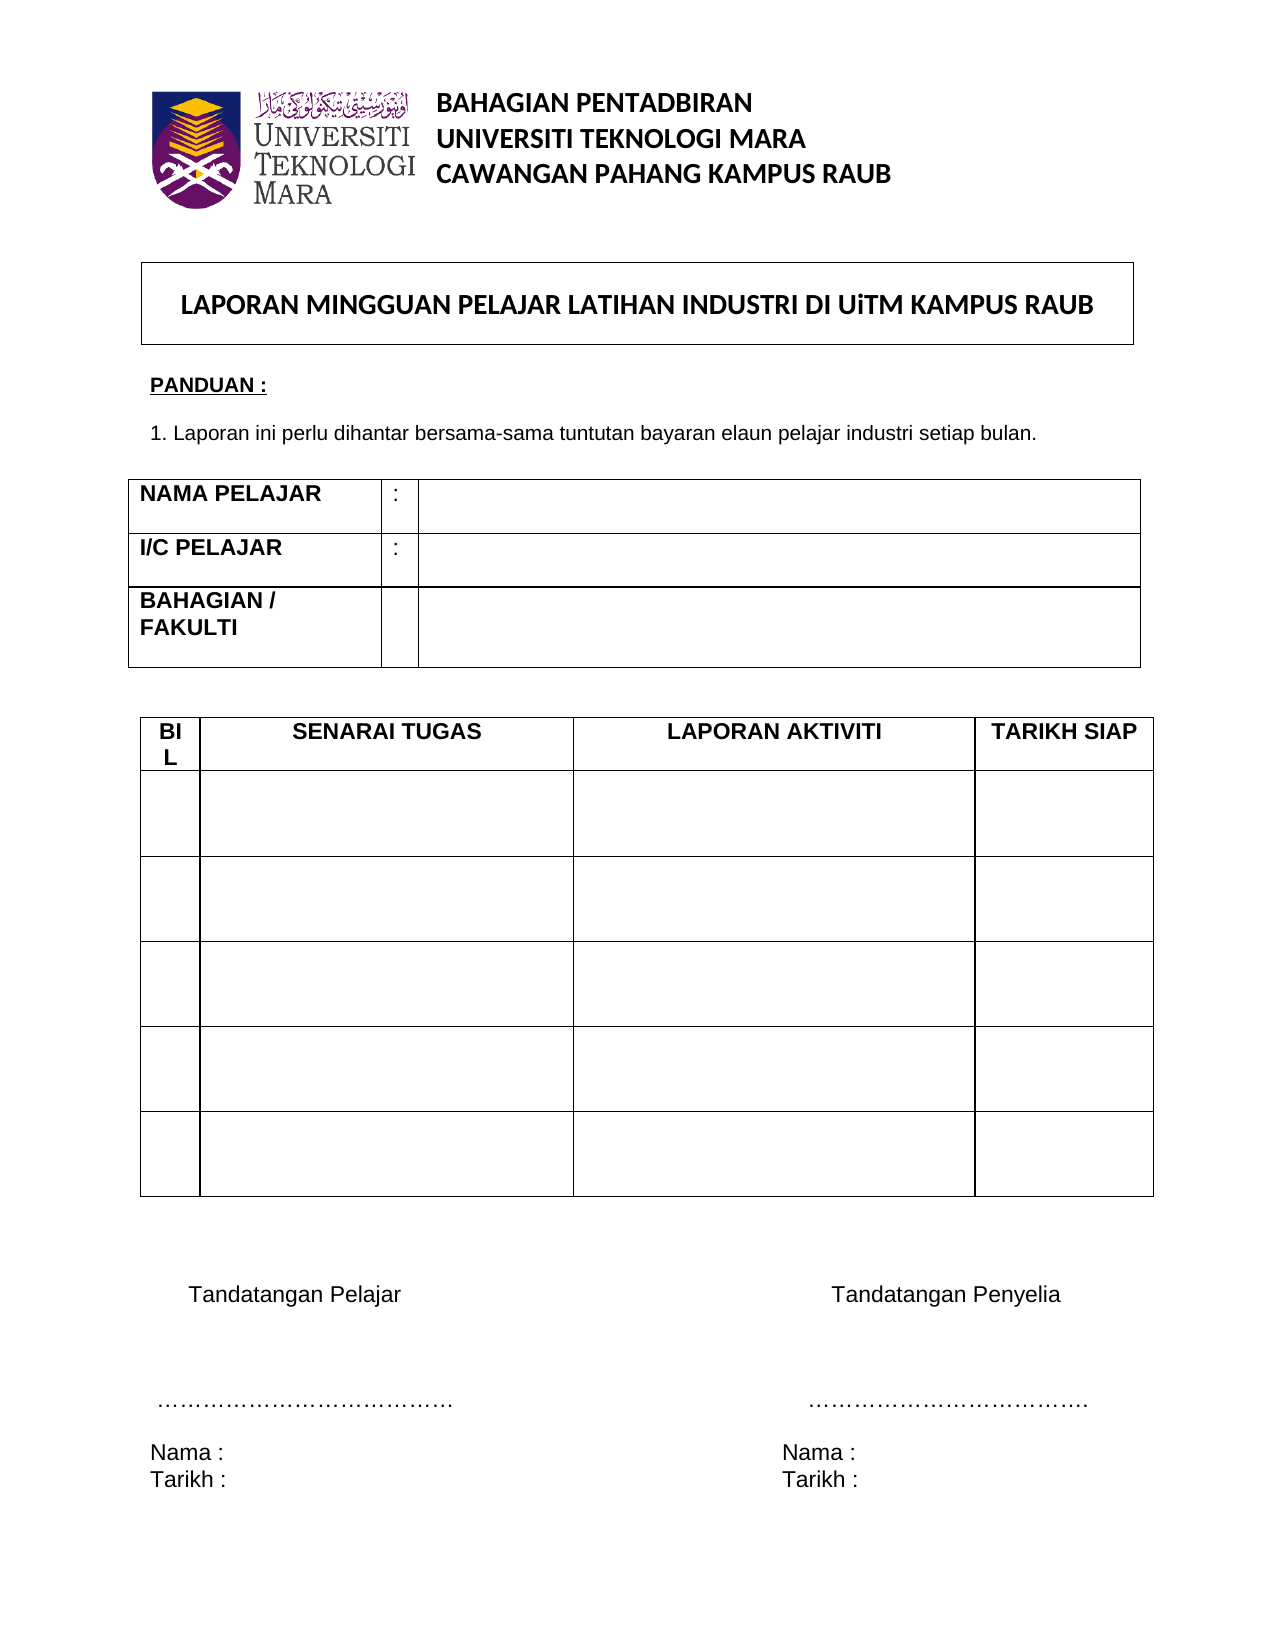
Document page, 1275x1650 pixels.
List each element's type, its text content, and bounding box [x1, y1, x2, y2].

table_cell I/C PELAJAR [129, 534, 381, 586]
table_cell [201, 857, 573, 941]
table_header SENARAI TUGAS [201, 718, 573, 770]
table_cell [574, 857, 974, 941]
table_cell [141, 1112, 199, 1196]
table_header [419, 480, 1140, 533]
table_cell [976, 771, 1153, 856]
table_cell [201, 1112, 573, 1196]
table_header BIL [141, 718, 199, 770]
text BAHAGIAN PENTADBIRAN [418, 84, 1125, 120]
table_header : [382, 480, 418, 533]
table_cell : [382, 534, 418, 586]
text UNIVERSITI TEKNOLOGI MARA [418, 120, 1125, 155]
table_cell [976, 942, 1153, 1026]
table_cell [419, 588, 1140, 667]
table_cell [574, 1112, 974, 1196]
table_cell [141, 1027, 199, 1111]
text LAPORAN MINGGUAN PELAJAR LATIHAN INDUSTRI DI UiTM KAMPUS RAUB [150, 286, 1125, 321]
picture [150, 68, 418, 230]
table_cell [976, 1112, 1153, 1196]
text CAWANGAN PAHANG KAMPUS RAUB [418, 155, 1125, 191]
table_cell BAHAGIAN / FAKULTI [129, 588, 381, 667]
table_cell [574, 942, 974, 1026]
table_cell [141, 771, 199, 856]
text Nama : Nama : [150, 1439, 1125, 1466]
text PANDUAN : [150, 373, 1125, 397]
text Tandatangan Pelajar Tandatangan Penyelia [150, 1281, 1125, 1307]
table_cell [976, 1027, 1153, 1111]
table_cell [419, 534, 1140, 586]
text ………………………………… ………………………………. [150, 1386, 1125, 1439]
table_cell [382, 588, 418, 667]
table_header NAMA PELAJAR [129, 480, 381, 533]
table_cell [976, 857, 1153, 941]
text 1. Laporan ini perlu dihantar bersama-sama tuntutan bayaran elaun pelajar industri setiap bulan. [150, 421, 1125, 445]
table_cell [574, 1027, 974, 1111]
table_cell [141, 942, 199, 1026]
table_cell [201, 942, 573, 1026]
table_cell [141, 857, 199, 941]
table_cell [201, 771, 573, 856]
table_header LAPORAN AKTIVITI [574, 718, 974, 770]
table_cell [201, 1027, 573, 1111]
table_cell [574, 771, 974, 856]
text Tarikh : Tarikh : [150, 1466, 1125, 1492]
table_header TARIKH SIAP [976, 718, 1153, 770]
